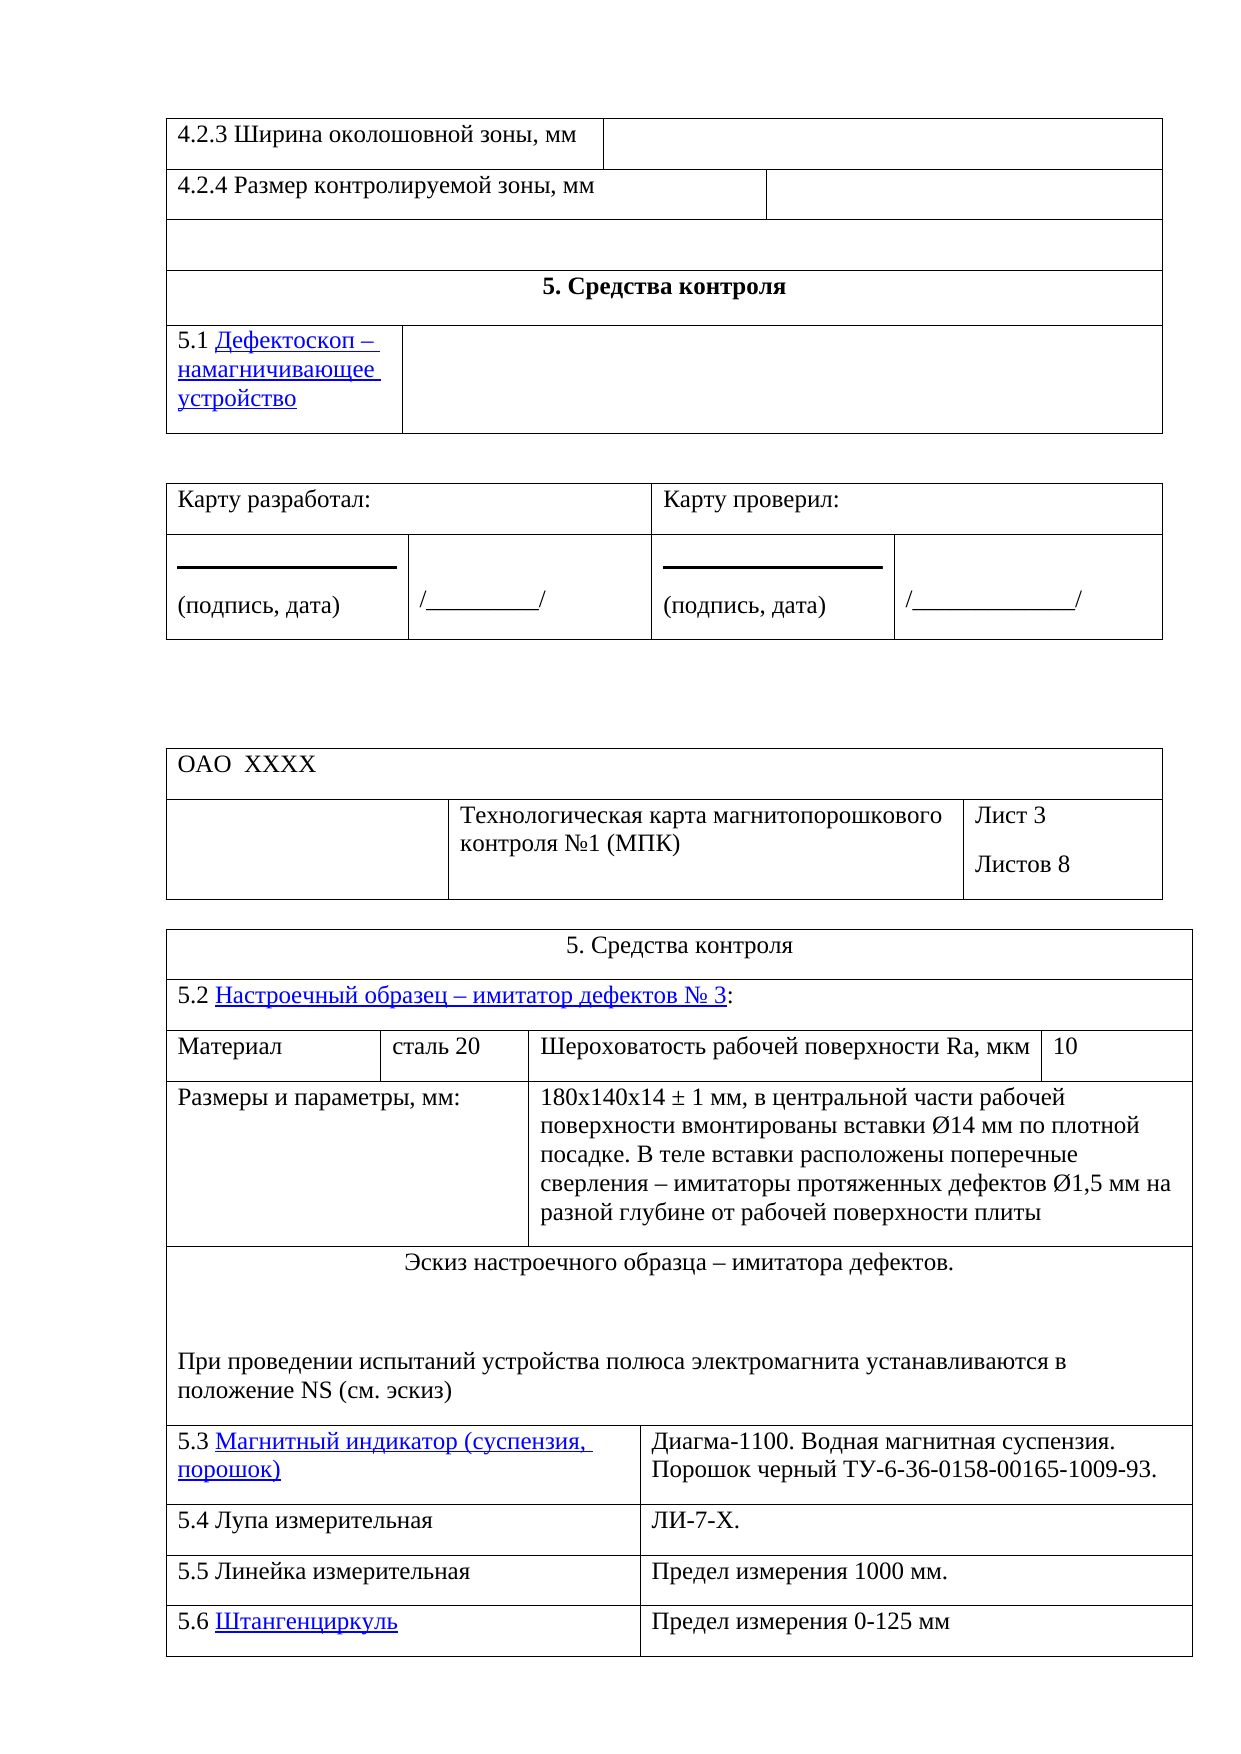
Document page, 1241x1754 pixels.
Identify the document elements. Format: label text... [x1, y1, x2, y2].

table_cell Технологическая карта магнитопорошкового контроля №1 (МПК) [449, 800, 963, 899]
table_cell 5.2 Настроечный образец – имитатор дефектов № 3: [167, 980, 1192, 1030]
table_cell Предел измерения 0- [641, 1606, 1192, 1656]
table_cell [604, 119, 1162, 169]
table_cell 5.6 Штангенциркуль [167, 1606, 640, 1656]
table_cell 5.4 Лупа измерительная [167, 1505, 640, 1555]
table_cell Материал [167, 1031, 380, 1081]
table_header 5. Средства контроля [167, 930, 1192, 979]
table_header Карту разработал: [167, 484, 651, 534]
table_cell 5.5 Линейка измерительная [167, 1556, 640, 1605]
table_header Карту проверил: [652, 484, 1162, 534]
table_cell (подпись, дата) [652, 535, 894, 639]
table_cell сталь 20 [381, 1031, 528, 1081]
table_cell 5. Средства контроля [167, 271, 1162, 324]
table_cell 4.2.4 Размер контролируемой зоны, мм [167, 170, 766, 219]
table_cell 5.3 Магнитный индикатор (суспензия, порошок) [167, 1426, 640, 1504]
table_cell 10 [1042, 1031, 1192, 1081]
table_cell /_________/ [409, 535, 651, 639]
table_cell Шероховатость рабочей поверхности Ra, мкм [529, 1031, 1041, 1081]
table_cell (подпись, дата) [167, 535, 408, 639]
table_cell /_____________/ [895, 535, 1162, 639]
table_cell [167, 220, 1162, 270]
table_cell ЛИ-7-Х. [641, 1505, 1192, 1555]
table_cell 4.2.3 Ширина околошовной зоны, мм [167, 119, 603, 169]
table_cell [767, 170, 1162, 219]
table_cell Эскиз настроечного образца – имитатора дефектов. При проведении испытаний устройства полюса электромагнита устанавливаются в положение NS (см. эскиз) [167, 1247, 1192, 1425]
table_cell Предел измерения . [641, 1556, 1192, 1605]
table_cell Лист 3 Листов 8 [964, 800, 1162, 899]
table_cell Размеры и параметры, мм: [167, 1082, 528, 1246]
table_header ОАО ХХХХ [167, 749, 1162, 799]
table_cell [167, 800, 448, 899]
table_cell Диагма-1100. Водная магнитная суспензия. Порошок черный ТУ-6-36-0158-00165-1009-93. [641, 1426, 1192, 1504]
table_cell [403, 326, 1162, 433]
table_cell 180х140х14 ± , в центральной части рабочей поверхности вмонтированы вставки Ø14 мм по плотной посадке. В теле вставки расположены поперечные сверления – имитаторы протяженных дефектов Ø1,5 мм на разной глубине от рабочей поверхности плиты [529, 1082, 1192, 1246]
table_cell 5.1 Дефектоскоп – намагничивающее устройство [167, 326, 402, 433]
